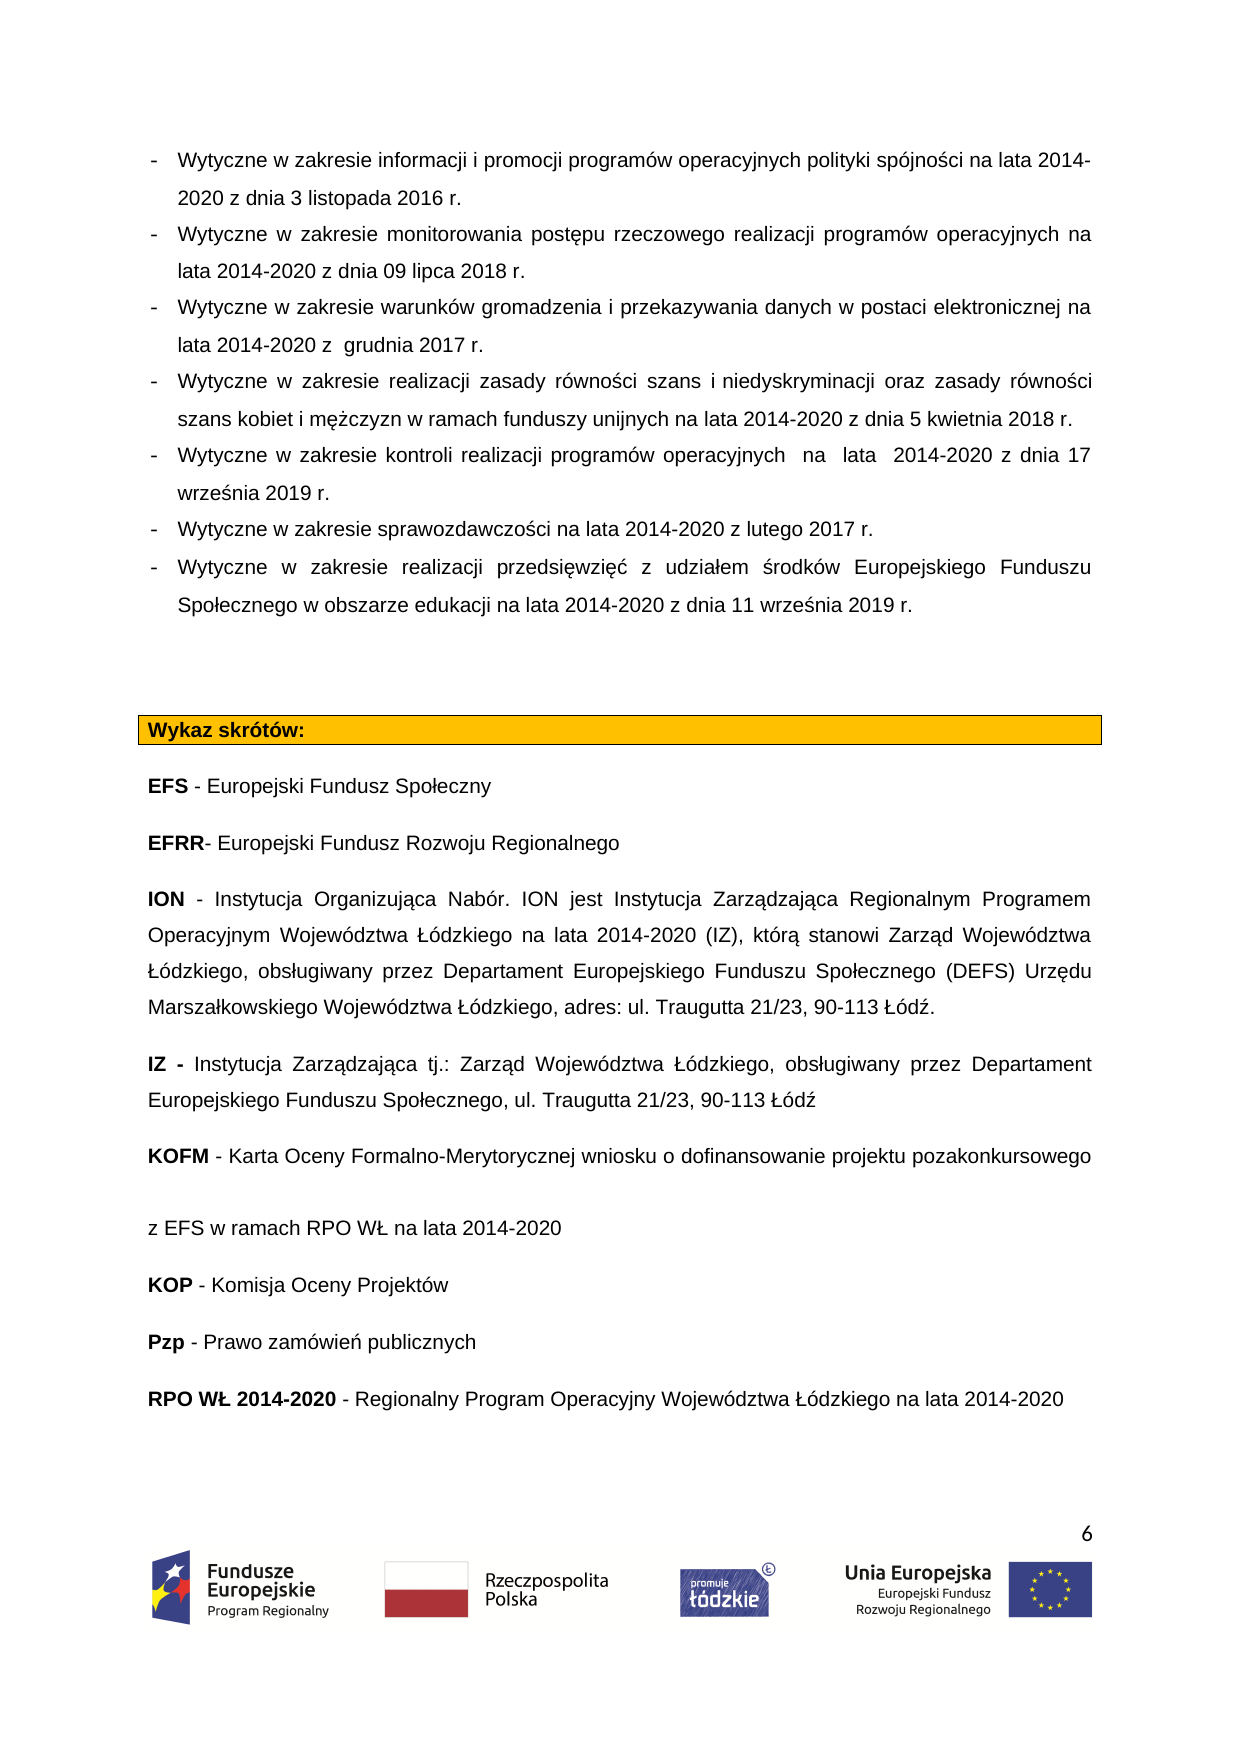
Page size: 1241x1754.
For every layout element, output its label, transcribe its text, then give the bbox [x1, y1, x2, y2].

text EFS - Europejski Fundusz Społeczny [148, 773, 1093, 797]
list Wytyczne w zakresie realizacji przedsięwzięć z udziałem środków Europejskiego Funduszu Społecznego w obszarze edukacji na lata 2014-2020 z dnia 11 września 2019 r. [148, 555, 1093, 617]
text Pzp - Prawo zamówień publicznych [148, 1330, 1093, 1354]
list Wytyczne w zakresie realizacji zasady równości szans i niedyskryminacji oraz zasady równości szans kobiet i mężczyzn w ramach funduszy unijnych na lata 2014-2020 z dnia 5 kwietnia 2018 r. [148, 369, 1093, 431]
subtitle Wykaz skrótów: [139, 716, 1101, 744]
text ION - Instytucja Organizująca Nabór. ION jest Instytucja Zarządzająca Regionalnym Programem Operacyjnym Województwa Łódzkiego na lata 2014-2020 (IZ), którą stanowi Zarząd Województwa Łódzkiego, obsługiwany przez Departament Europejskiego Funduszu Społecznego (DEFS) Urzędu Marszałkowskiego Województwa Łódzkiego, adres: ul. Traugutta 21/23, 90-113 Łódź. [148, 887, 1093, 1019]
list Wytyczne w zakresie sprawozdawczości na lata 2014-2020 z lutego 2017 r. [148, 516, 1093, 542]
text EFRR- Europejski Fundusz Rozwoju Regionalnego [148, 830, 1093, 854]
picture [147, 1547, 1093, 1632]
list Wytyczne w zakresie monitorowania postępu rzeczowego realizacji programów operacyjnych na lata 2014-2020 z dnia 09 lipca 2018 r. [148, 221, 1093, 283]
text KOP - Komisja Oceny Projektów [148, 1273, 1093, 1297]
list Wytyczne w zakresie warunków gromadzenia i przekazywania danych w postaci elektronicznej na lata 2014-2020 z grudnia 2017 r. [148, 295, 1093, 357]
list Wytyczne w zakresie informacji i promocji programów operacyjnych polityki spójności na lata 2014-2020 z dnia 3 listopada 2016 r. [148, 148, 1093, 209]
text KOFM - Karta Oceny Formalno-Merytorycznej wniosku o dofinansowanie projektu pozakonkursowego z EFS w ramach RPO WŁ na lata 2014-2020 [148, 1144, 1093, 1240]
list Wytyczne w zakresie kontroli realizacji programów operacyjnych na lata 2014-2020 z dnia 17 września 2019 r. [148, 443, 1093, 504]
text RPO WŁ 2014-2020 - Regionalny Program Operacyjny Województwa Łódzkiego na lata 2014-2020 [148, 1387, 1093, 1411]
text IZ - Instytucja Zarządzająca tj.: Zarząd Województwa Łódzkiego, obsługiwany przez Departament Europejskiego Funduszu Społecznego, ul. Traugutta 21/23, 90-113 Łódź [148, 1052, 1093, 1112]
